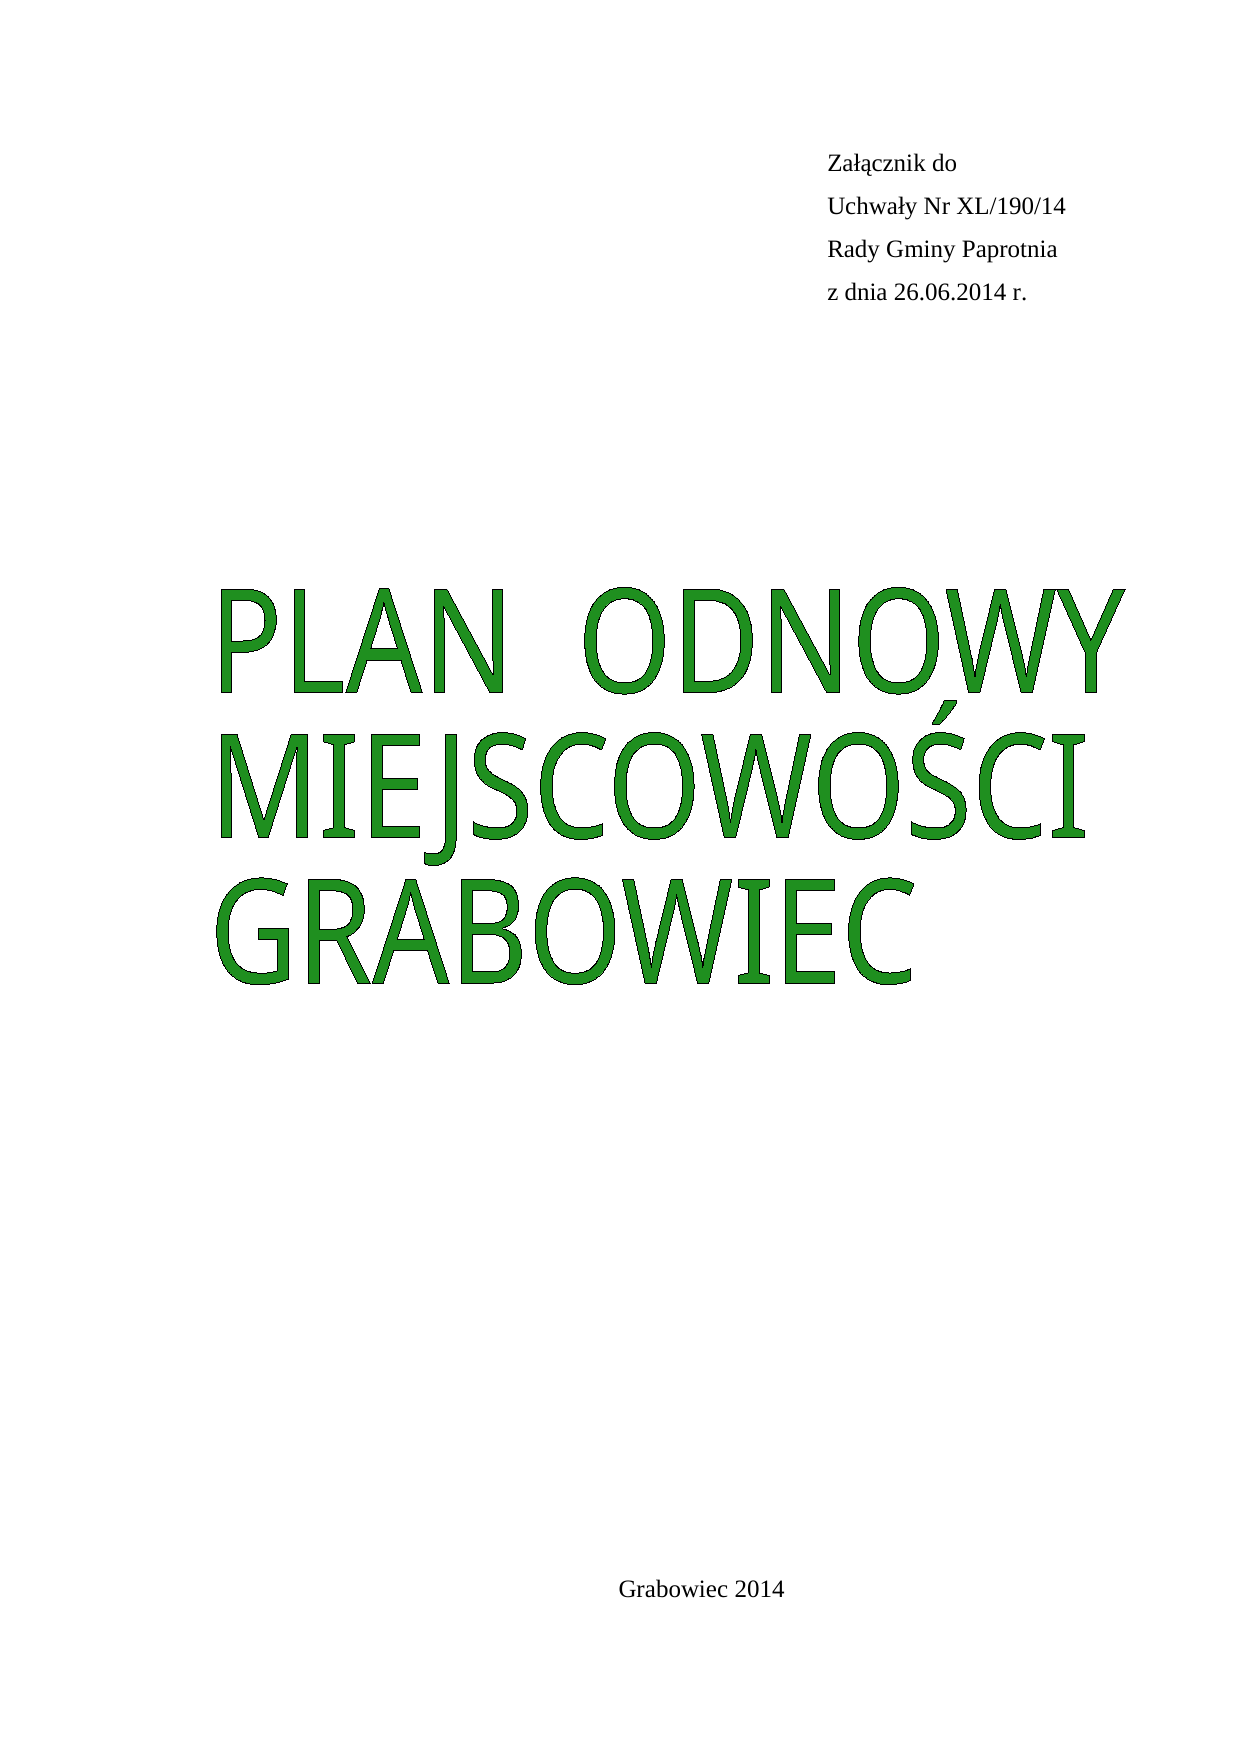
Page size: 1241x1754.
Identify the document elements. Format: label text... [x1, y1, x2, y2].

text Uchwały Nr XL/190/14 [827, 191, 1122, 219]
text Rady Gminy Paprotnia z dnia 26.06.2014 r. [827, 234, 1122, 306]
text Grabowiec 2014 [207, 1574, 1122, 1603]
text Załącznik do [827, 148, 1122, 176]
